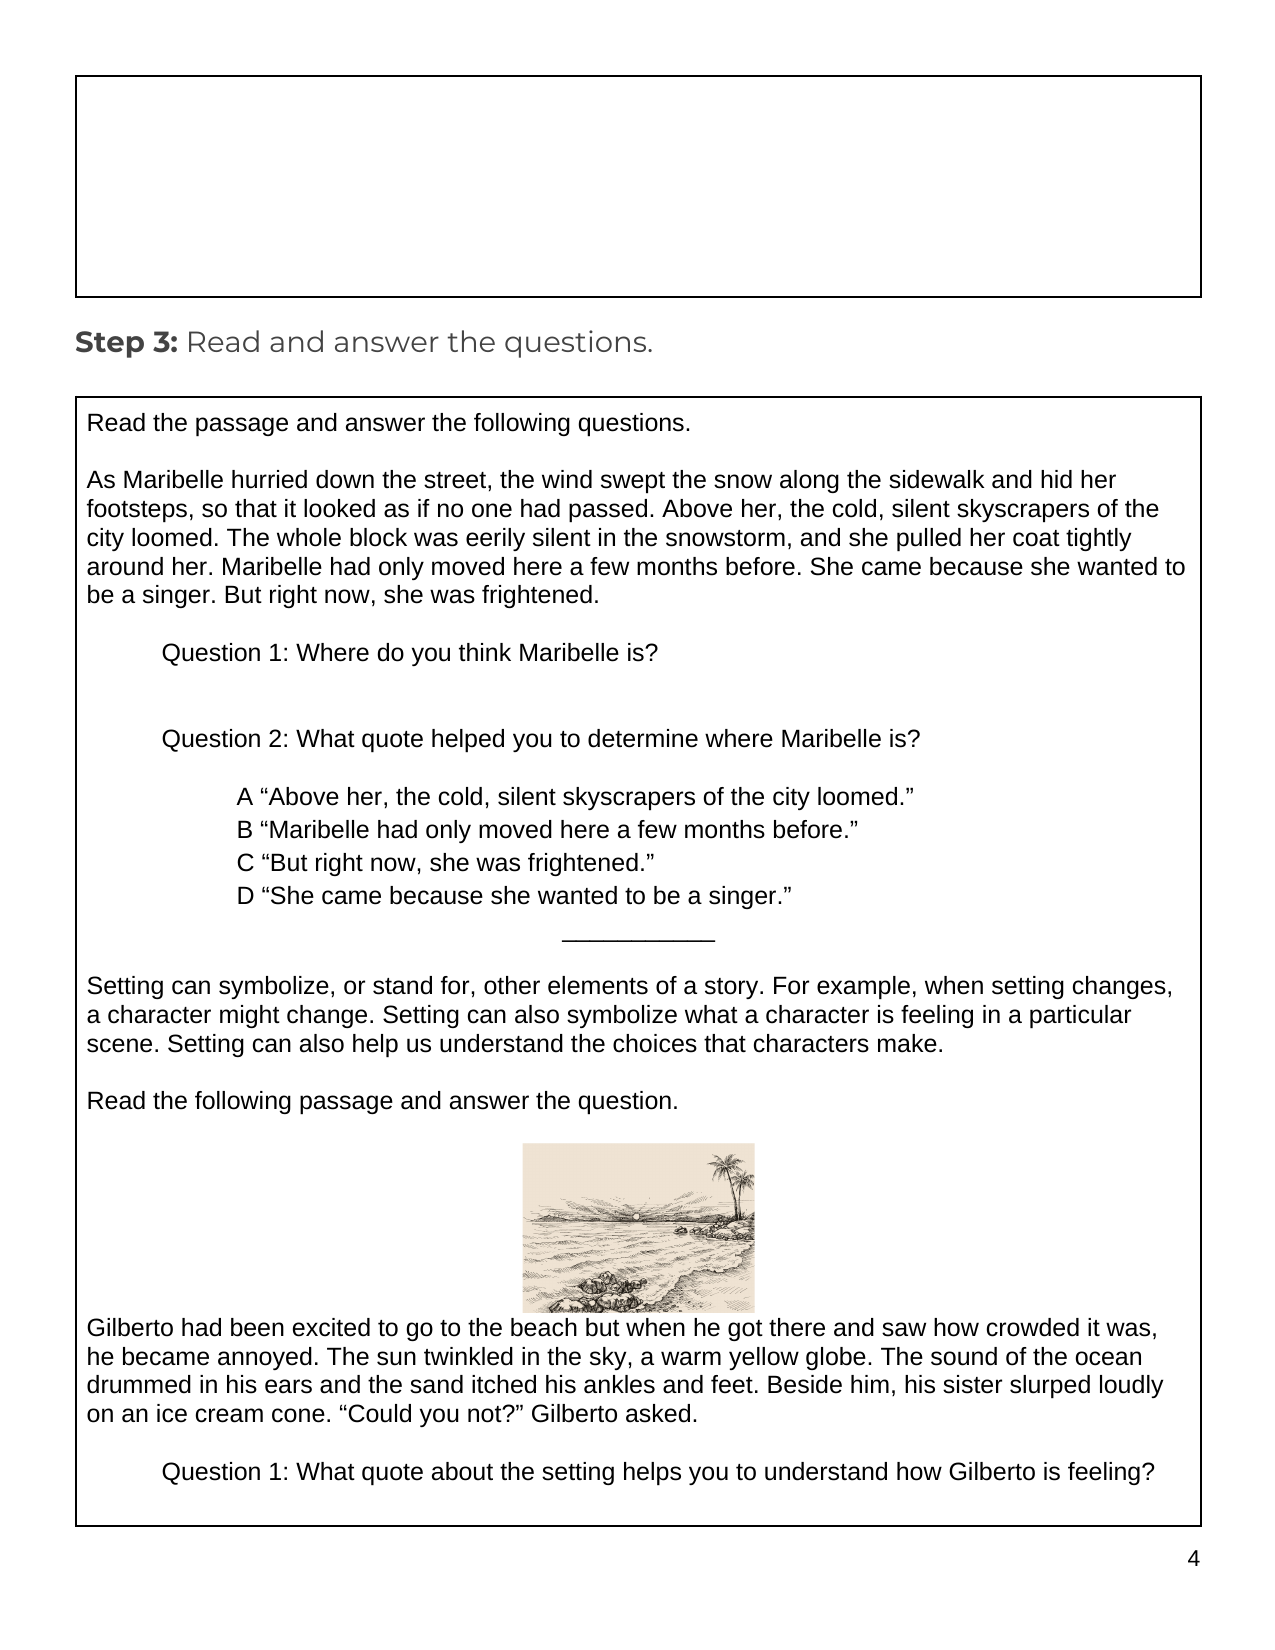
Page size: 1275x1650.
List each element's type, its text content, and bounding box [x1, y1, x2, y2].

text Step 3: Read and answer the questions. [75, 324, 1200, 360]
picture [522, 1143, 755, 1313]
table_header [77, 398, 1200, 1524]
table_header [77, 77, 1200, 296]
